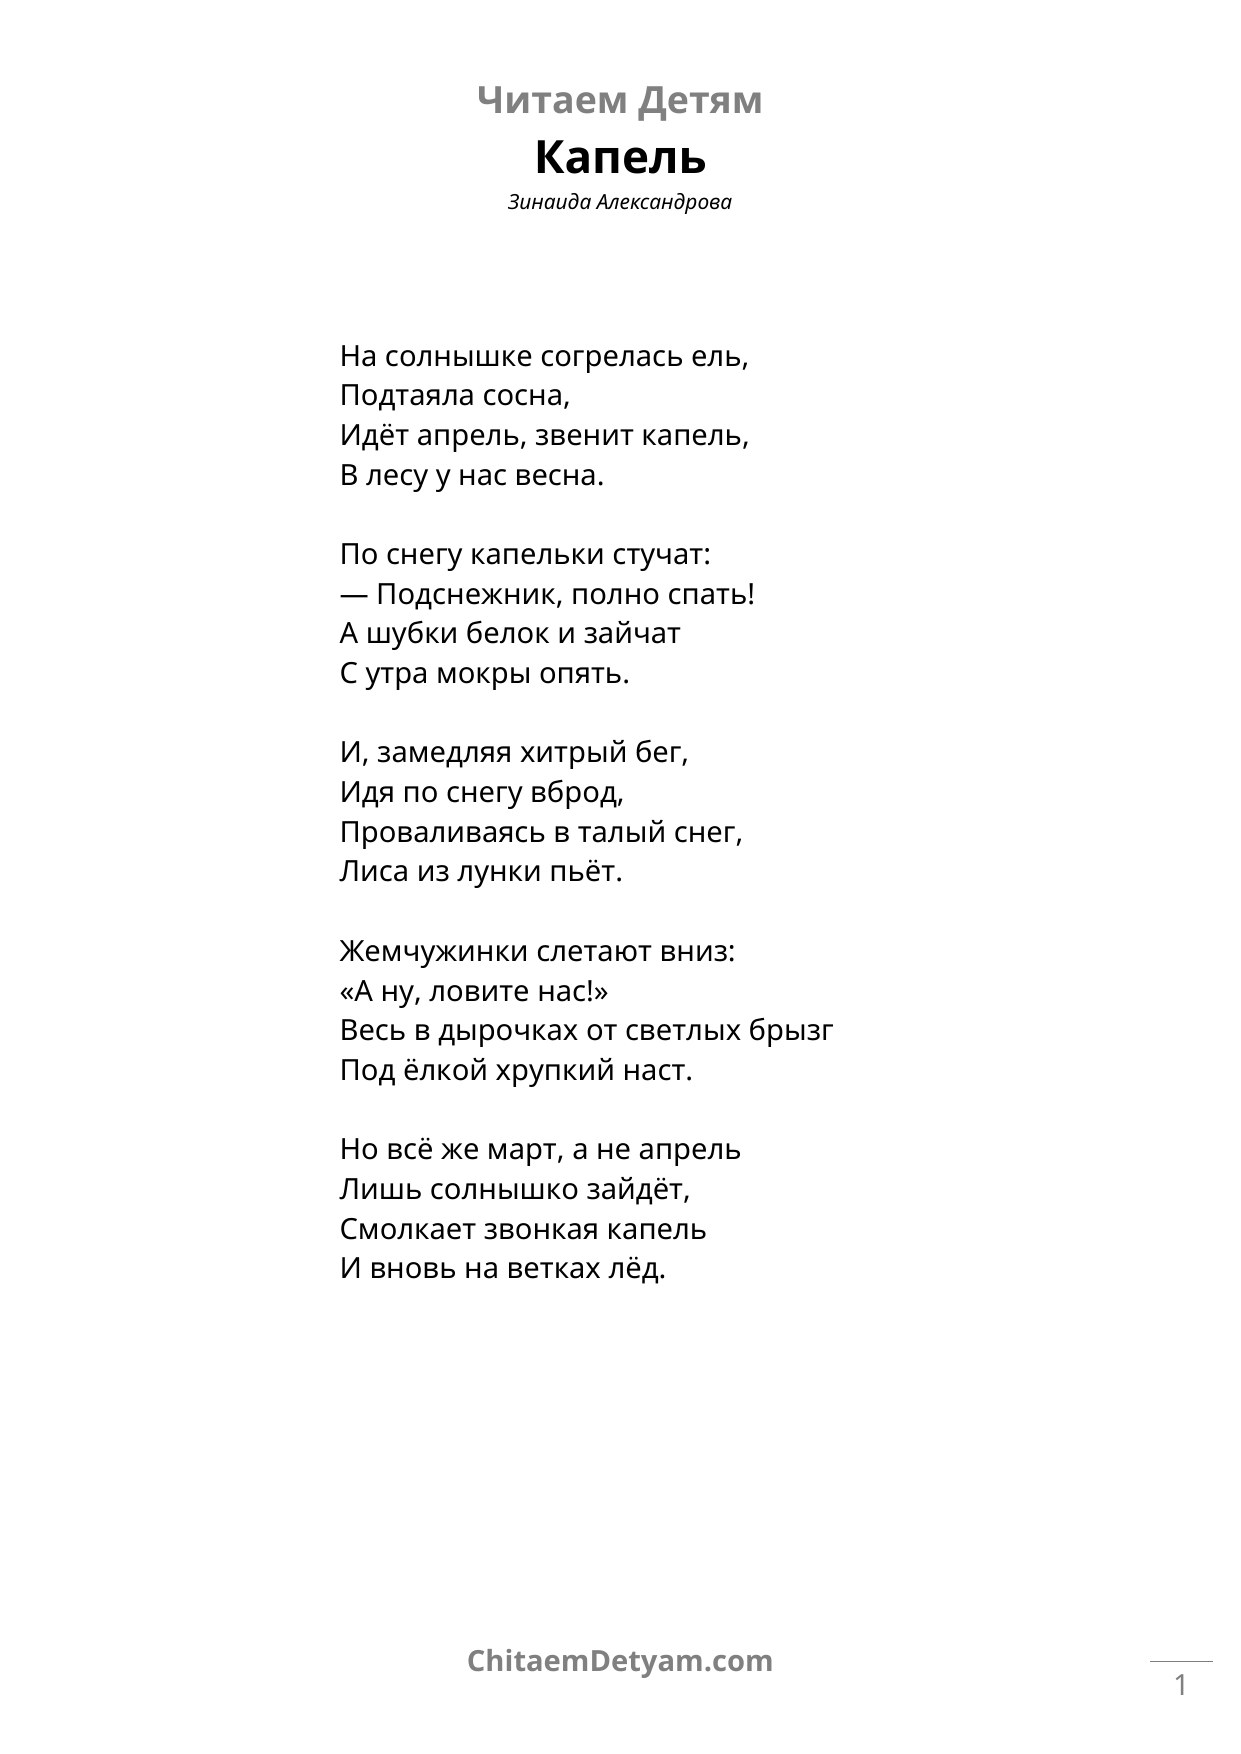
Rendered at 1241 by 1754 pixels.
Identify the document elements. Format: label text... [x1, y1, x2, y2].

text Но всё же март, а не апрель [339, 1128, 1122, 1168]
text Проваливаясь в талый снег, [339, 811, 1122, 851]
text Смолкает звонкая капель [339, 1208, 1122, 1248]
text С утра мокры опять. [339, 652, 1122, 692]
text Жемчужинки слетают вниз: [339, 930, 1122, 970]
text А шубки белок и зайчат [339, 613, 1122, 652]
text Идёт апрель, звенит капель, [339, 414, 1122, 454]
text Капель Зинаида Александрова [118, 125, 1122, 216]
text Лиса из лунки пьёт. [339, 851, 1122, 890]
text Весь в дырочках от светлых брызг [339, 1009, 1122, 1049]
text И вновь на ветках лёд. [339, 1248, 1122, 1287]
text В лесу у нас весна. [339, 454, 1122, 493]
text И, замедляя хитрый бег, [339, 732, 1122, 771]
text Лишь солнышко зайдёт, [339, 1168, 1122, 1208]
text По снегу капельки стучат: [339, 533, 1122, 573]
text — Подснежник, полно спать! [339, 573, 1122, 613]
text Идя по снегу вброд, [339, 771, 1122, 811]
text На солнышке согрелась ель, [339, 335, 1122, 374]
text Под ёлкой хрупкий наст. [339, 1049, 1122, 1089]
text Подтаяла сосна, [339, 374, 1122, 414]
text «А ну, ловите нас!» [339, 970, 1122, 1009]
